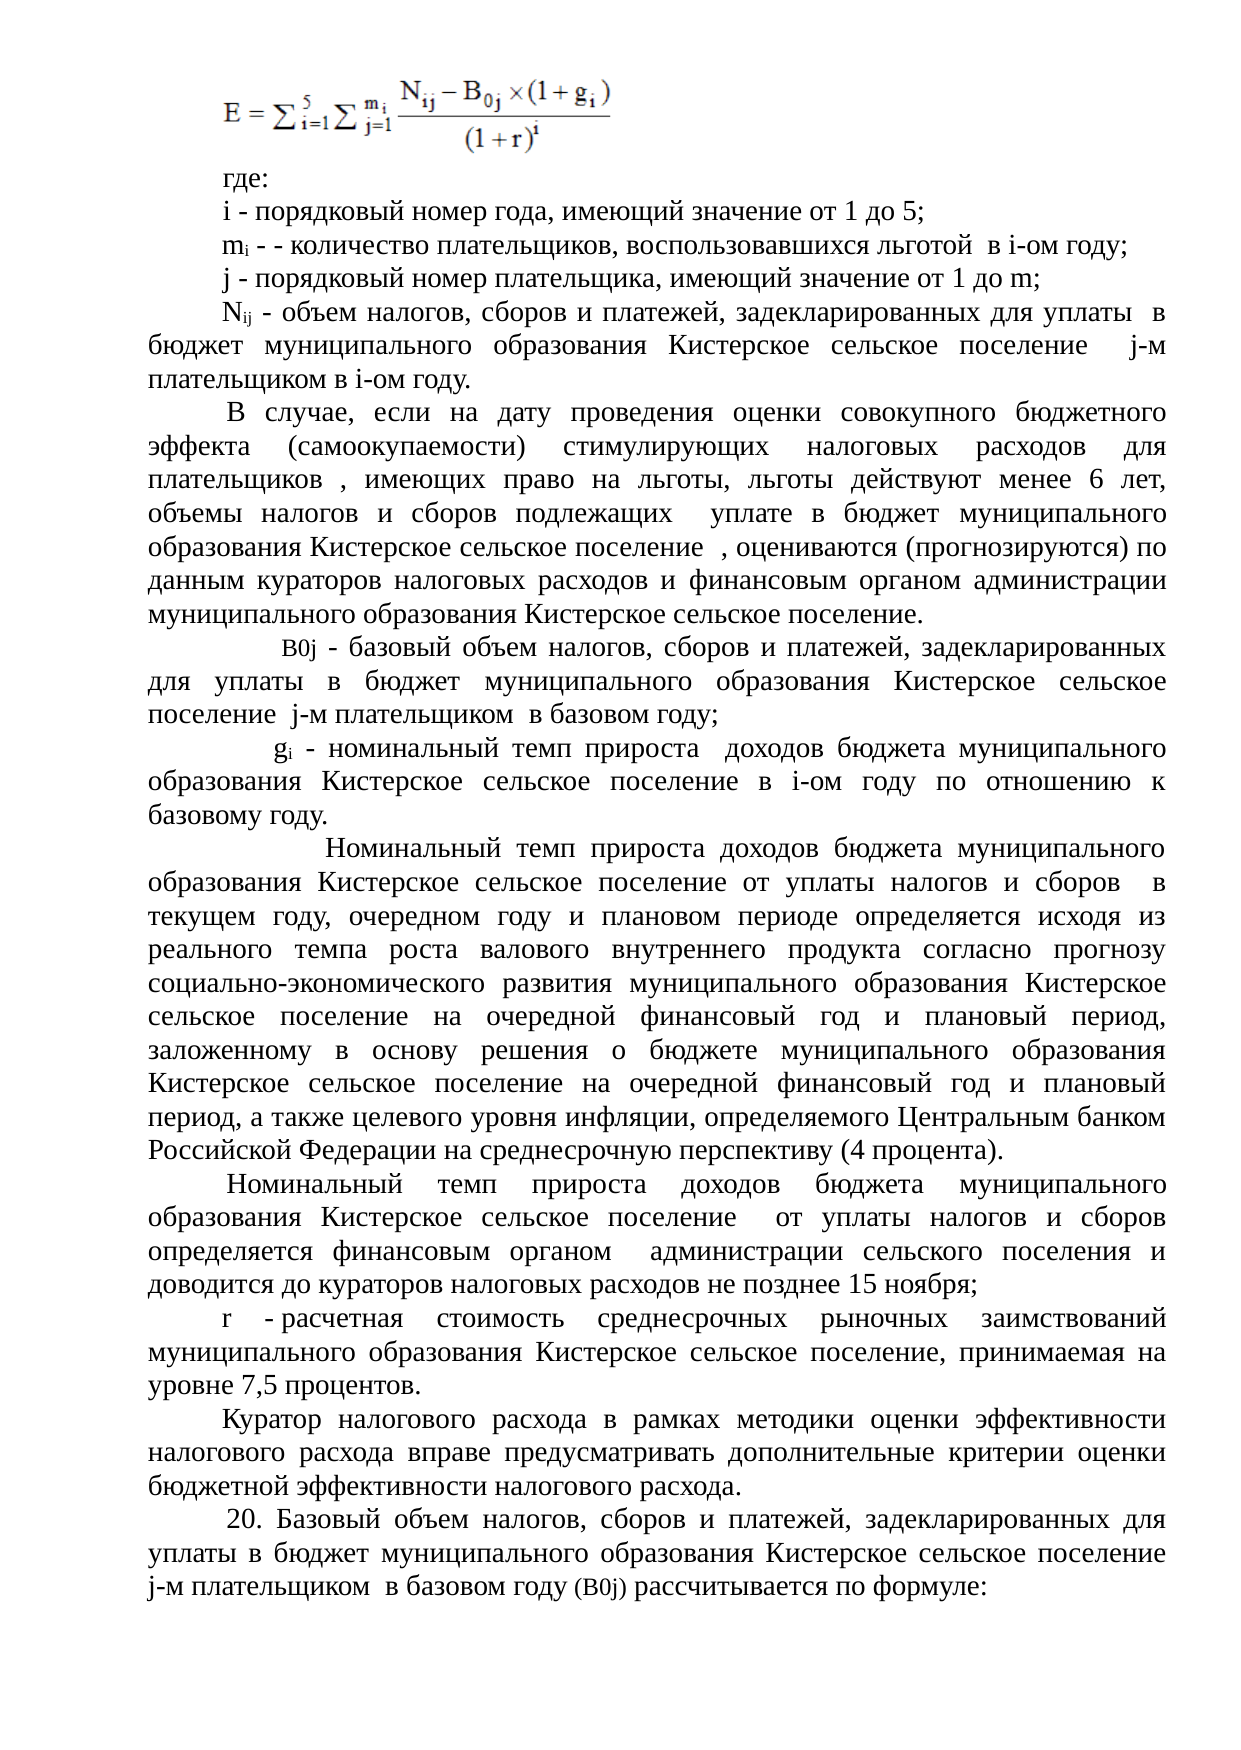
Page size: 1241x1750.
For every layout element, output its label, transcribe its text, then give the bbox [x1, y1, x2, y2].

text Nij - объем налогов, сборов и платежей, задекларированных для уплаты в бюджет муниципального образования Кистерское сельское поселение j-м плательщиком в i-ом году. [148, 294, 1167, 394]
picture [221, 73, 617, 160]
text 20. Базовый объем налогов, сборов и платежей, задекларированных для уплаты в бюджет муниципального образования Кистерское сельское поселение j-м плательщиком в базовом году (B0j) рассчитывается по формуле: [148, 1501, 1167, 1602]
text где: [148, 160, 1167, 193]
text mi - - количество плательщиков, воспользовавшихся льготой в i-ом году; [148, 227, 1167, 260]
text Куратор налогового расхода в рамках методики оценки эффективности налогового расхода вправе предусматривать дополнительные критерии оценки бюджетной эффективности налогового расхода. [148, 1401, 1167, 1501]
text gi - номинальный темп прироста доходов бюджета муниципального образования Кистерское сельское поселение в i-ом году по отношению к базовому году. [148, 730, 1167, 831]
text j - порядковый номер плательщика, имеющий значение от 1 до m; [148, 260, 1167, 294]
text r - расчетная стоимость среднесрочных рыночных заимствований муниципального образования Кистерское сельское поселение, принимаемая на уровне 7,5 процентов. [148, 1300, 1167, 1401]
text B0j - базовый объем налогов, сборов и платежей, задекларированных для уплаты в бюджет муниципального образования Кистерское сельское поселение j-м плательщиком в базовом году; [148, 629, 1167, 730]
text i - порядковый номер года, имеющий значение от 1 до 5; [148, 193, 1167, 227]
text В случае, если на дату проведения оценки совокупного бюджетного эффекта (самоокупаемости) стимулирующих налоговых расходов для плательщиков , имеющих право на льготы, льготы действуют менее 6 лет, объемы налогов и сборов подлежащих уплате в бюджет муниципального образования Кистерское сельское поселение , оцениваются (прогнозируются) по данным кураторов налоговых расходов и финансовым органом администрации муниципального образования Кистерское сельское поселение. [148, 394, 1167, 629]
text Номинальный темп прироста доходов бюджета муниципального образования Кистерское сельское поселение от уплаты налогов и сборов в текущем году, очередном году и плановом периоде определяется исходя из реального темпа роста валового внутреннего продукта согласно прогнозу социально-экономического развития муниципального образования Кистерское сельское поселение на очередной финансовый год и плановый период, заложенному в основу решения о бюджете муниципального образования Кистерское сельское поселение на очередной финансовый год и плановый период, а также целевого уровня инфляции, определяемого Центральным банком Российской Федерации на среднесрочную перспективу (4 процента). [148, 831, 1167, 1166]
text Номинальный темп прироста доходов бюджета муниципального образования Кистерское сельское поселение от уплаты налогов и сборов определяется финансовым органом администрации сельского поселения и доводится до кураторов налоговых расходов не позднее 15 ноября; [148, 1166, 1167, 1300]
